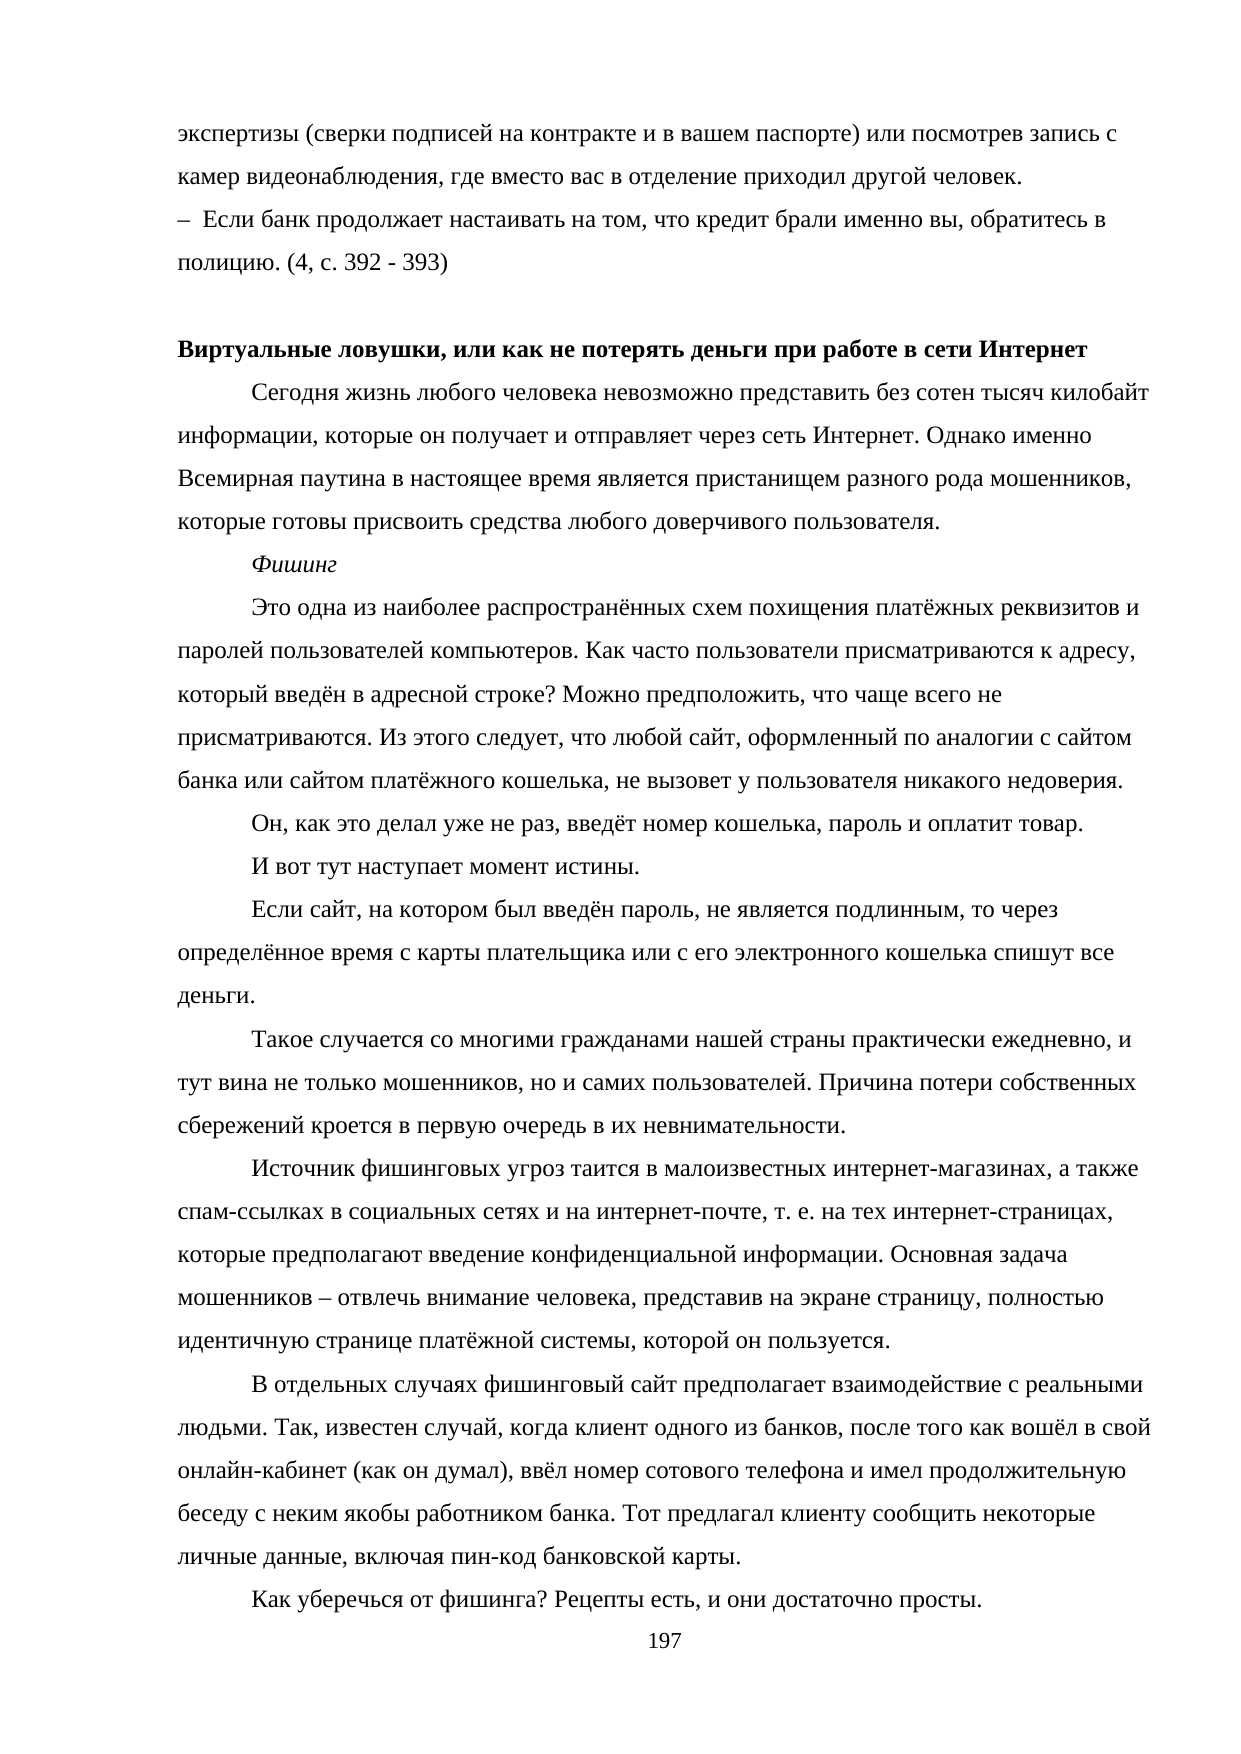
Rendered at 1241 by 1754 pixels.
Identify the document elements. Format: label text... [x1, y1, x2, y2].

text Фишинг [177, 549, 1152, 578]
text В отдельных случаях фишинговый сайт предполагает взаимодействие с реальными людьми. Так, известен случай, когда клиент одного из банков, после того как вошёл в свой онлайн-кабинет (как он думал), ввёл номер сотового телефона и имел продолжительную беседу с неким якобы работником банка. Тот предлагал клиенту сообщить некоторые [177, 1369, 1152, 1527]
text Сегодня жизнь любого человека невозможно представить без сотен тысяч килобайт информации, которые он получает и отправляет через сеть Интернет. Однако именно Всемирная паутина в настоящее время является пристанищем разного рода мошенников, которые готовы присвоить средства любого доверчивого пользователя. [177, 377, 1152, 535]
text И вот тут наступает момент истины. [177, 851, 1152, 880]
text Это одна из наиболее распространённых схем похищения платёжных реквизитов и паролей пользователей компьютеров. Как часто пользователи присматриваются к адресу, который введён в адресной строке? Можно предположить, что чаще всего не присматриваются. Из этого следует, что любой сайт, оформленный по аналогии с сайтом банка или сайтом платёжного кошелька, не вызовет у пользователя никакого недоверия. [177, 592, 1152, 794]
text Если сайт, на котором был введён пароль, не является подлинным, то через определённое время с карты плательщика или с его электронного кошелька спишут все деньги. [177, 894, 1152, 1009]
text Виртуальные ловушки, или как не потерять деньги при работе в сети Интернет [177, 334, 1152, 362]
text Такое случается со многими гражданами нашей страны практически ежедневно, и тут вина не только мошенников, но и самих пользователей. Причина потери собственных сбережений кроется в первую очередь в их невнимательности. [177, 1024, 1152, 1139]
text Как уберечься от фишинга? Рецепты есть, и они достаточно просты. [177, 1584, 1152, 1613]
text личные данные, включая пин-код банковской карты. [177, 1541, 1152, 1570]
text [177, 118, 1152, 190]
text – Если банк продолжает настаивать на том, что кредит брали именно вы, обратитесь в полицию. (4, с. 392 - 393) [177, 204, 1152, 276]
text Источник фишинговых угроз таится в малоизвестных интернет-магазинах, а также спам-ссылках в социальных сетях и на интернет-почте, т. е. на тех интернет-страницах, которые предполагают введение конфиденциальной информации. Основная задача мошенников – отвлечь внимание человека, представив на экране страницу, полностью идентичную странице платёжной системы, которой он пользуется. [177, 1153, 1152, 1354]
text Он, как это делал уже не раз, введёт номер кошелька, пароль и оплатит товар. [177, 808, 1152, 837]
